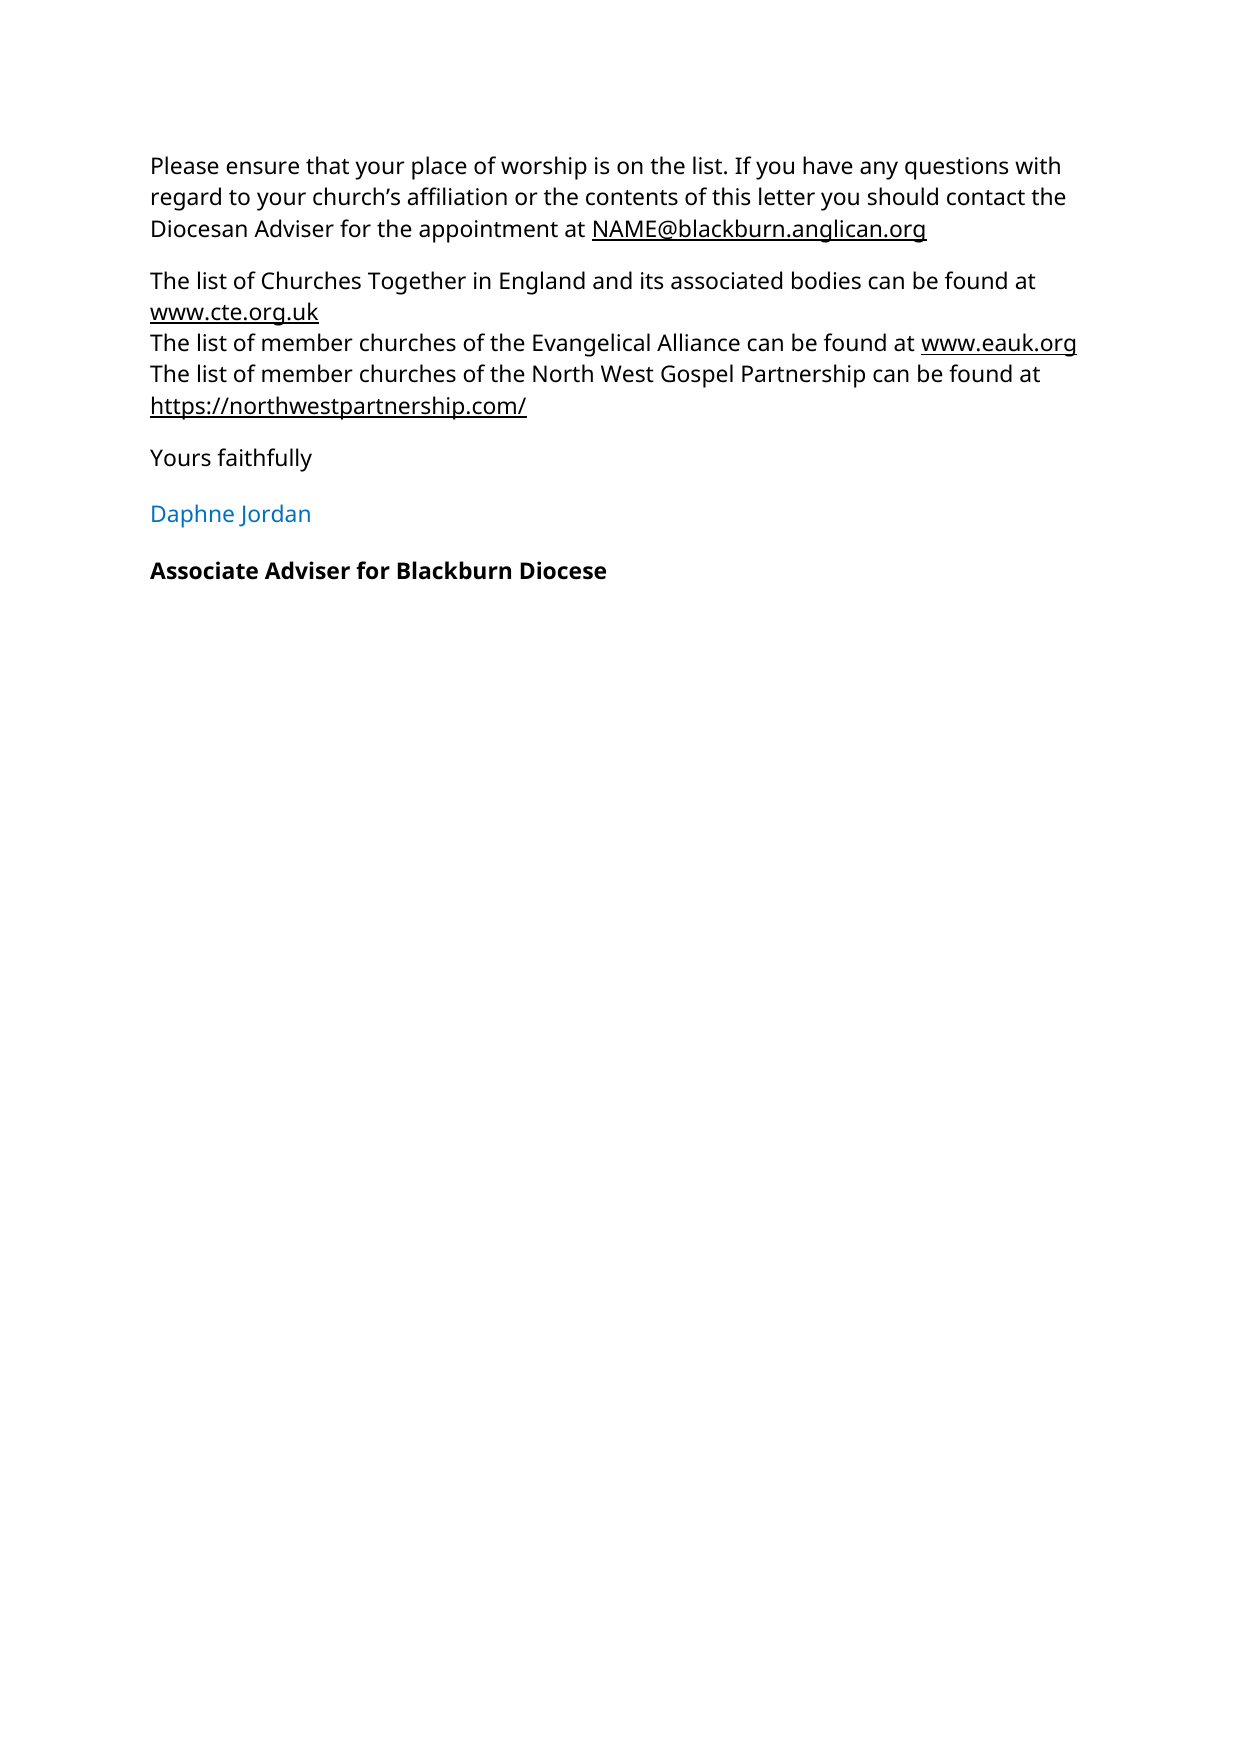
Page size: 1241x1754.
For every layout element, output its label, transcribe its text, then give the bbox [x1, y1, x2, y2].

text The list of Churches Together in England and its associated bodies can be found at www.cte.org.uk The list of member churches of the Evangelical Alliance can be found at www.eauk.org The list of member churches of the North West Gospel Partnership can be found at https://northwestpartnership.com/ [150, 264, 1090, 421]
text Yours faithfully [150, 442, 1090, 473]
text Daphne Jordan [150, 498, 1090, 530]
text Associate Adviser for Blackburn Diocese [150, 555, 1090, 586]
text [150, 150, 1090, 244]
